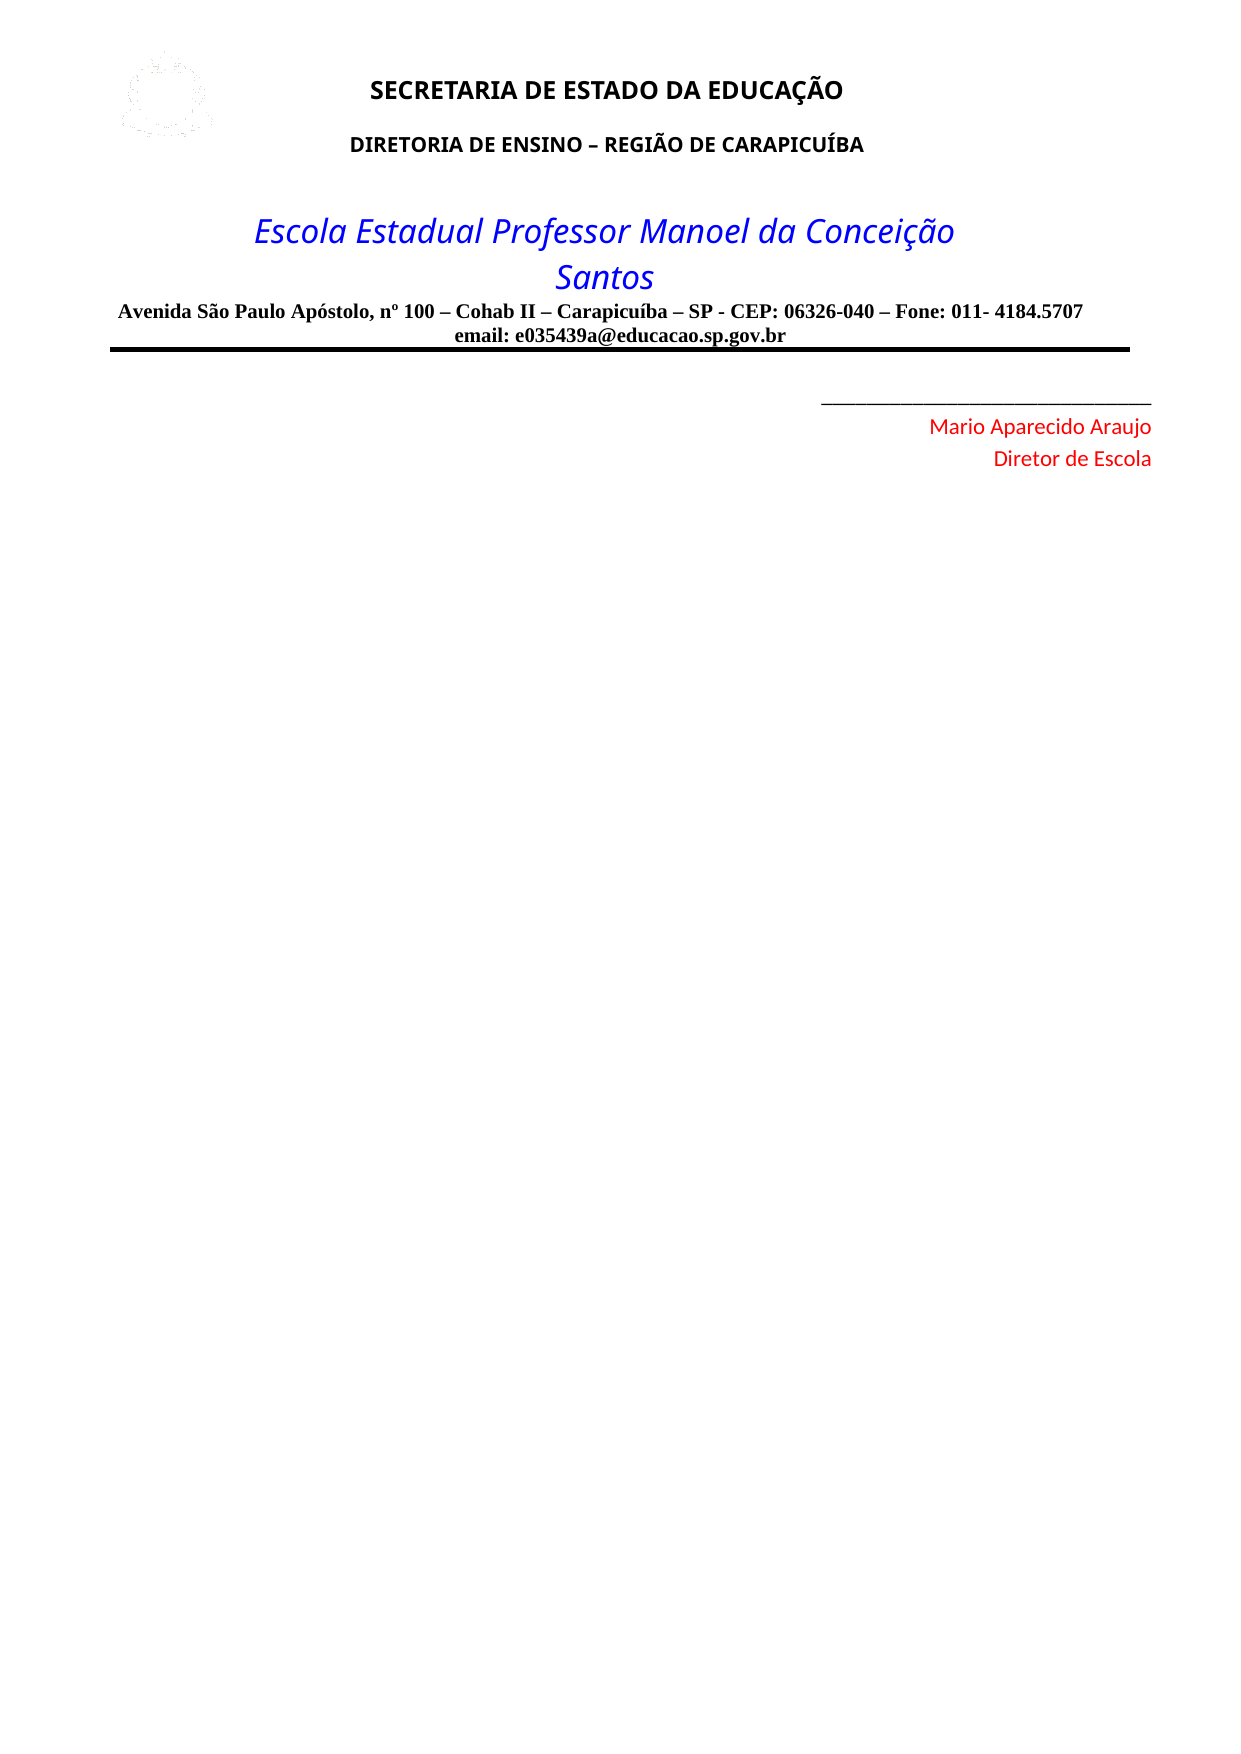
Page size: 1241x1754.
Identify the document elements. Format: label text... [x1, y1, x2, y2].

text _____________________________ [89, 380, 1152, 408]
text Mario Aparecido Araujo [89, 412, 1152, 440]
text Diretor de Escola [89, 444, 1152, 472]
